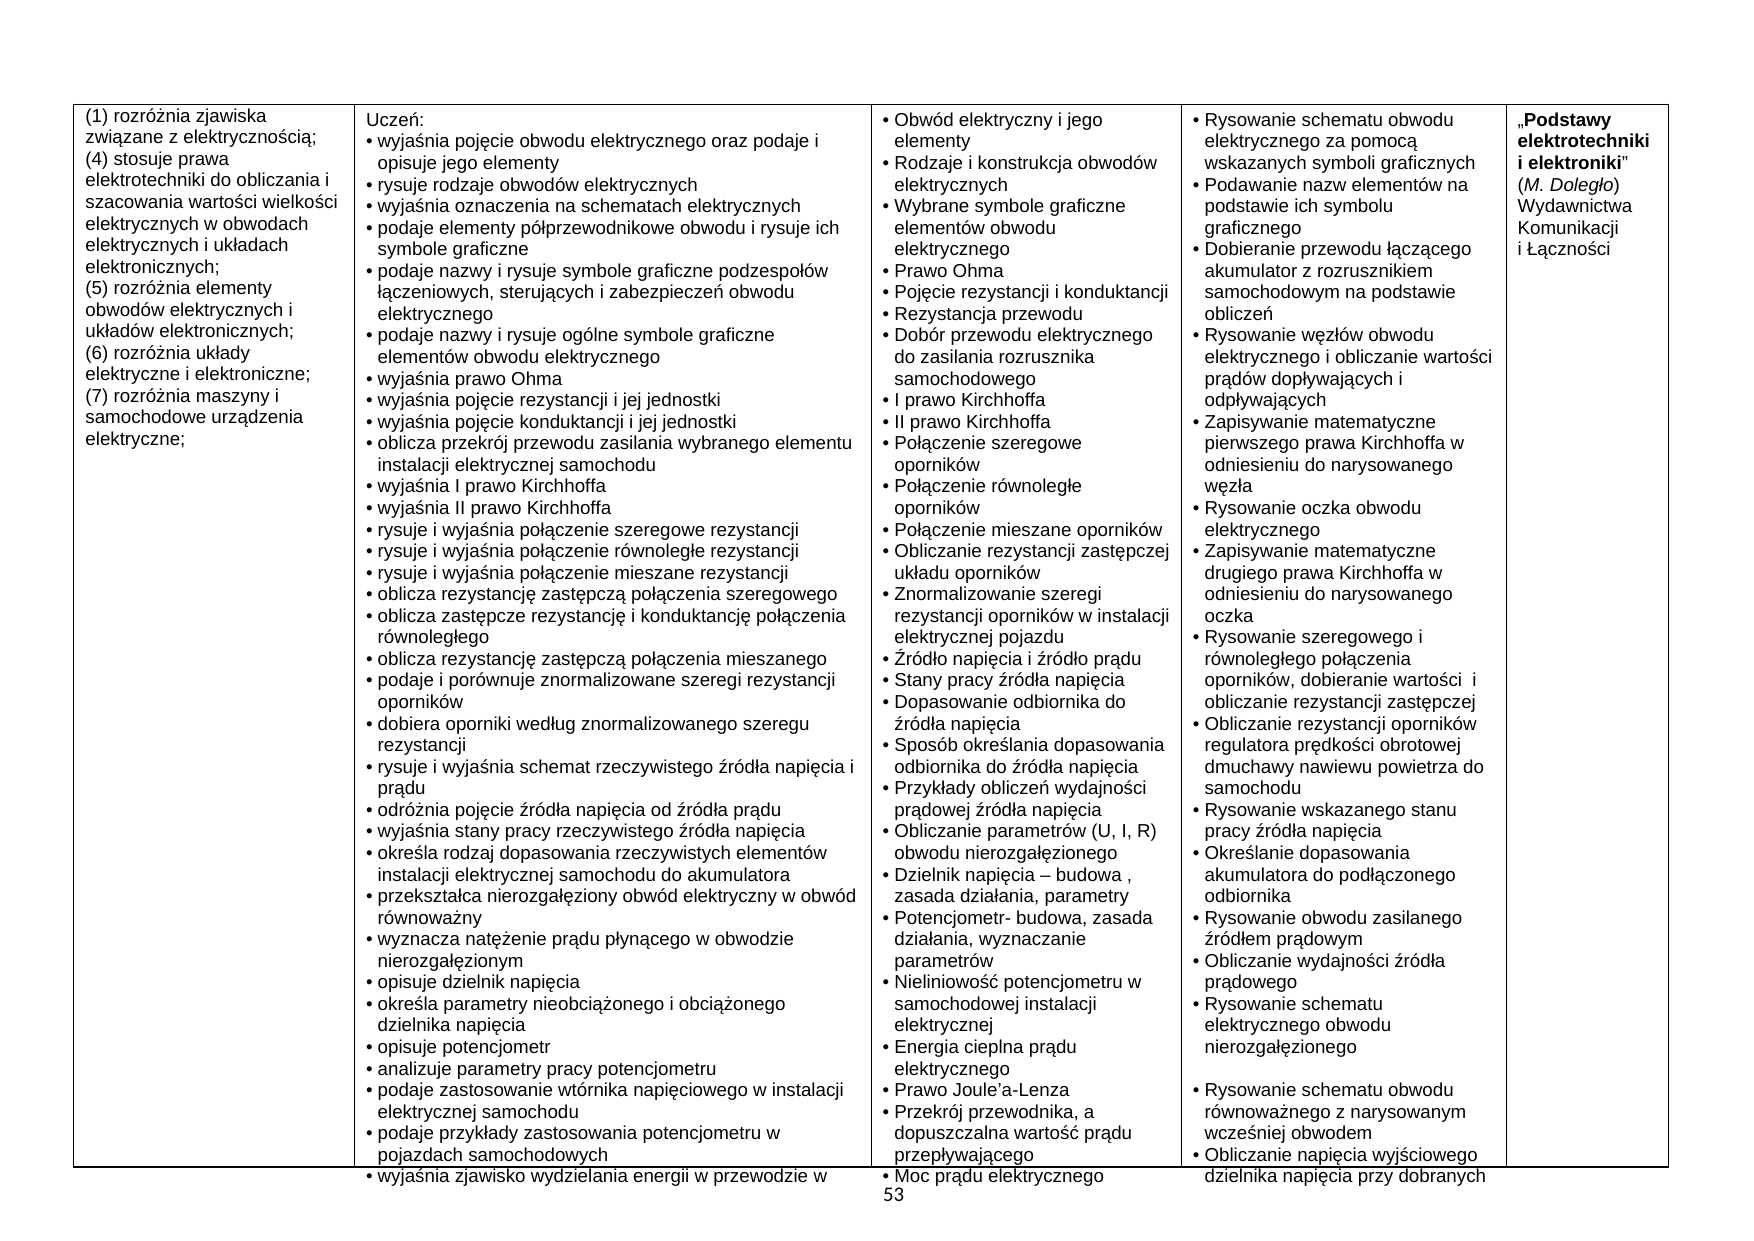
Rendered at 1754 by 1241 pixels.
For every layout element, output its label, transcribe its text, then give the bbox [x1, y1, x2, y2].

table_cell MOT.02.2 (1) rozróżnia zjawiska związane z elektrycznością; (4) stosuje prawa elektrotechniki do obliczania i szacowania wartości wielkości elektrycznych w obwodach elektrycznych i układach elektronicznych; (5) rozróżnia elementy obwodów elektrycznych i układów elektronicznych; (6) rozróżnia układy elektryczne i elektroniczne; (7) rozróżnia maszyny i samochodowe urządzenia elektryczne; [74, 105, 354, 1166]
table_cell Obwód elektryczny i jego elementy Rodzaje i konstrukcja obwodów elektrycznych • Wybrane symbole graficzne elementów obwodu elektrycznego Prawo Ohma Pojęcie rezystancji i konduktancji Rezystancja przewodu Dobór przewodu elektrycznego do zasilania rozrusznika samochodowego I prawo Kirchhoffa II prawo Kirchhoffa Połączenie szeregowe oporników Połączenie równoległe oporników Połączenie mieszane oporników Obliczanie rezystancji zastępczej układu oporników Znormalizowanie szeregi rezystancji oporników w instalacji elektrycznej pojazdu Źródło napięcia i źródło prądu Stany pracy źródła napięcia Dopasowanie odbiornika do źródła napięcia Sposób określania dopasowania odbiornika do źródła napięcia Przykłady obliczeń wydajności prądowej źródła napięcia Obliczanie parametrów (U, I, R) obwodu nierozgałęzionego Dzielnik napięcia – budowa , zasada działania, parametry Potencjometr- budowa, zasada działania, wyznaczanie parametrów Nieliniowość potencjometru w samochodowej instalacji elektrycznej Energia cieplna prądu elektrycznego Prawo Joule’a-Lenza Przekrój przewodnika, a dopuszczalna wartość prądu przepływającego Moc prądu elektrycznego Współczynnik sprawności urządzeń elektrycznych Zmiany rezystancji przewodnika pod wpływem temperatury Termistory – rodzaje, parametry Układy zasilania termistorów Zastosowanie termistorów w technice motoryzacyjnej Metody obliczania obwodów elektrycznych Zasady rozwiązywania obwodów elektrycznych metodą praw. Kirchhoffa Obliczanie obwodu metodą prawa Kirchhoffa Zasady rozwiązywania obwodów elektrycznych metodą superpozycji Zasady rozwiązywania obwodów elektrycznych metodą prądów oczkowych Instalacja elektryczna w samochodach z spalinowym silnikiem napędowym Instalacja elektryczna w samochodach hybrydowych Problemy techniczne zasilania silników elektrycznych w hybrydach Schemat funkcjonalny instalacji elektrycznej samochodu hybrydowego Instalacja elektryczna jedno i dwuprzewodowa Samochodowa magistrala informatyczna – pojęcia wstępne Przewody niskonapięciowe stosowane w technice motoryzacyjnej Dobór przewodów połączeniowych w instalacji elektrycznej pojazdu Prowadzenie, oznaczenia i łączenie przewodów samochodowej instalacji elektrycznej Zabezpieczanie bezpiecznikami instalacji elektrycznej samochodu Rodzaje bezpieczników stosowanych w samochodach Lokalizacja usterek instalacji elektrycznej, próbnikiem napięciowym Lokalizacja i naprawa zwarcia w obwodzie Lokalizacja i naprawa „przerwy” w obwodzie [872, 105, 1181, 1166]
table_cell Podręcznik „Podstawy elektrotechniki i elektroniki” (M. Doległo) Wydawnictwa Komunikacji i Łączności [1507, 105, 1668, 1166]
table_cell Uczeń: wyjaśnia pojęcie obwodu elektrycznego oraz podaje i opisuje jego elementy rysuje rodzaje obwodów elektrycznych wyjaśnia oznaczenia na schematach elektrycznych podaje elementy półprzewodnikowe obwodu i rysuje ich symbole graficzne podaje nazwy i rysuje symbole graficzne podzespołów łączeniowych, sterujących i zabezpieczeń obwodu elektrycznego podaje nazwy i rysuje ogólne symbole graficzne elementów obwodu elektrycznego wyjaśnia prawo Ohma wyjaśnia pojęcie rezystancji i jej jednostki wyjaśnia pojęcie konduktancji i jej jednostki oblicza przekrój przewodu zasilania wybranego elementu instalacji elektrycznej samochodu wyjaśnia I prawo Kirchhoffa wyjaśnia II prawo Kirchhoffa rysuje i wyjaśnia połączenie szeregowe rezystancji rysuje i wyjaśnia połączenie równoległe rezystancji rysuje i wyjaśnia połączenie mieszane rezystancji oblicza rezystancję zastępczą połączenia szeregowego oblicza zastępcze rezystancję i konduktancję połączenia równoległego oblicza rezystancję zastępczą połączenia mieszanego podaje i porównuje znormalizowane szeregi rezystancji oporników dobiera oporniki według znormalizowanego szeregu rezystancji rysuje i wyjaśnia schemat rzeczywistego źródła napięcia i prądu odróżnia pojęcie źródła napięcia od źródła prądu wyjaśnia stany pracy rzeczywistego źródła napięcia określa rodzaj dopasowania rzeczywistych elementów instalacji elektrycznej samochodu do akumulatora przekształca nierozgałęziony obwód elektryczny w obwód równoważny wyznacza natężenie prądu płynącego w obwodzie nierozgałęzionym opisuje dzielnik napięcia określa parametry nieobciążonego i obciążonego dzielnika napięcia opisuje potencjometr analizuje parametry pracy potencjometru podaje zastosowanie wtórnika napięciowego w instalacji elektrycznej samochodu podaje przykłady zastosowania potencjometru w pojazdach samochodowych wyjaśnia zjawisko wydzielania energii w przewodzie w postaci ciepła wyjaśnia prawo Joule’a-Lenza oblicza dopuszczalny przekrój przewodu w zależności od ilości wydzielonego ciepła przez przepływający prąd wyjaśnia pojęcie mocy elektrycznej podaje jednostkę mocy elektrycznej opisuje moc znamieniową odbiornika wyjaśnia prawo zachowania energii analizuje dopuszczalne obciążenie wskazanego alternatora samochodowego wyjaśnia straty energii w alternatorze wyjaśnia sprawność urządzeń elektrycznych, wykorzystując współczynnik sprawności wyjaśnia wpływ temperatury na rezystancję przewodnika wyjaśnia zależność rezystancji przewodnika od temperatury oblicza współczynnik temperaturowy rezystancji rozróżnia rodzaje termistorów oblicza parametry użytkowe termistorów rysuje układy zasilania termistorów porównuje układy zasilania termistorów – napięciowy i prądowy opisuje zastosowanie termistorów w technice motoryzacyjnej podaje metody obliczeń obwodów elektrycznych i wyjaśnia ich zastosowanie wykorzystuje prawa Kirchhoffa do obliczeń prądów w obwodach wyjaśnia algorytm wyznaczania prądów na podstawie praw Kirchhoffa wyjaśnia algorytm wyznaczania prądów metodą superpozycji stosuje praktycznie metodę superpozycji do obliczeń obwodów elektrycznych podaje parametry oczka obwodu elektrycznego wyjaśnia algorytm wyznaczania prądów metodą prądów oczkowych stosuje metodę prądów oczkowych do obliczeń obwodów elektrycznych identyfikuje węzły obwodu elektrycznego porównuje instalacje elektryczne silników o zapłonie iskrowym i samoczynnym rozpoznaje instalacje elektryczne samochodów hybrydowych spalinowo-elektrycznych porównuje sposoby zasilania silnika elektrycznego w samochodach hybrydowych podaje metody zasilania silnika elektrycznego w samochodach hybrydowych porównuje instalacje elektryczne jedno- i dwuprzewodową wyjaśnia pojęcie samochodowej magistrali danych wyjaśnia transmisję danych magistralą jednoprzewodową i dwuprzewodową podaje rodzaje przewodów stosowanych w instalacji elektrycznej pojazdu opisuje niskonapięciowe przewody elektryczne oblicza dopuszczalne spadki napięć w poszczególnych obwodach instalacji elektrycznej samochodu oblicza przekroje przewodów łączących odbiorniki w instalacji elektrycznej samochodu oblicza maksymalną długość przewodu łączącego odbiorniki w instalacji na podstawie dopuszczalnego spadku napięcia oblicza dopuszczalną długość przewodu łączącego rozrusznik z akumulatorem wyjaśnia sposób ułożenia przewodów w samochodowej instalacji elektrycznej wyjaśnia oznaczenia przewodów w instalacji elektrycznej samochodu wyjaśnia sposób łączenia odcinków przewodów między sobą i przewodów z odbiornikami wyjaśnia zabezpieczenia instalacji elektrycznej pojazdu przed zwarciem wyjaśnia zasadę działania bezpieczników stosowanych w technice samochodowej opisuje płytkowe bezpieczniki topikowe opisuje topikowe bezpieczniki rurkowe szklane wyjaśnia działanie i zastosowanie bezpiecznika termicznego, automatycznego wyjaśnia połączenia elektryczne w instalacji elektrycznej niezabezpieczonej bezpiecznikami lokalizuje uszkodzony element instalacji elektrycznej za pomocą próbnika napięciowego lokalizuje przerwę w instalacji elektrycznej za pomocą próbnika napięciowego oraz dodatkowego przewodu usuwa przerwę w obwodzie instalacji elektrycznej lokalizuje zwarcie w obwodzie instalacji elektrycznej usuwa zwarcie w obwodzie instalacji elektrycznej [355, 105, 871, 1166]
table_cell Rysowanie schematu obwodu elektrycznego za pomocą wskazanych symboli graficznych Podawanie nazw elementów na podstawie ich symbolu graficznego Dobieranie przewodu łączącego akumulator z rozrusznikiem samochodowym na podstawie obliczeń Rysowanie węzłów obwodu elektrycznego i obliczanie wartości prądów dopływających i odpływających Zapisywanie matematyczne pierwszego prawa Kirchhoffa w odniesieniu do narysowanego węzła Rysowanie oczka obwodu elektrycznego Zapisywanie matematyczne drugiego prawa Kirchhoffa w odniesieniu do narysowanego oczka Rysowanie szeregowego i równoległego połączenia oporników, dobieranie wartości i obliczanie rezystancji zastępczej Obliczanie rezystancji oporników regulatora prędkości obrotowej dmuchawy nawiewu powietrza do samochodu Rysowanie wskazanego stanu pracy źródła napięcia Określanie dopasowania akumulatora do podłączonego odbiornika Rysowanie obwodu zasilanego źródłem prądowym Obliczanie wydajności źródła prądowego Rysowanie schematu elektrycznego obwodu nierozgałęzionego Rysowanie schematu obwodu równoważnego z narysowanym wcześniej obwodem Obliczanie napięcia wyjściowego dzielnika napięcia przy dobranych wartościach różnych rezystancji obciążenia dzielnika Rysowanie schematu obciążonego dzielnika napięciowego i dobieranie wartości jego elementów Obliczanie mocy wytwarzanej przez alternator Obliczanie dopuszczalnego obciążenia wskazanego alternatora Obliczanie mocy dostarczonej przez silnik spalinowy do alternatora i mocy wytwarzanej przez alternator Określanie na podstawie charakterystyk termistorów ich rezystancji w zależności od temperatury Rozwiązywanie obwodu elektrycznego o trzech gałęziach i dwóch węzłach metodą prawa Kirchhoffa Obliczanie wyżej wymienionego obwodu elektrycznego jedną z pozostałych metod obliczeniowych Rysowanie uproszczonego schematu samochodowej instalacji zasilającej Obliczanie prądu płynącego przez przewody łączące akumulator z odbiornikiem Obliczanie dopuszczalnego przekroju przewodów Obliczanie dopuszczalnej długości przewodu łączącego akumulator z odbiornikiem Dobieranie dopuszczalnej obciążalności prądowej w zależności od przekroju poprzecznego przewodu Określanie przewodu elektrycznego instalacji samochodowej na podstawie schematu jego numeru Rozpoznawanie rodzajów bezpieczników samochodowych Lokalizowanie usterki w obwodzie za pomocą próbnika napięciowego [1182, 105, 1506, 1166]
